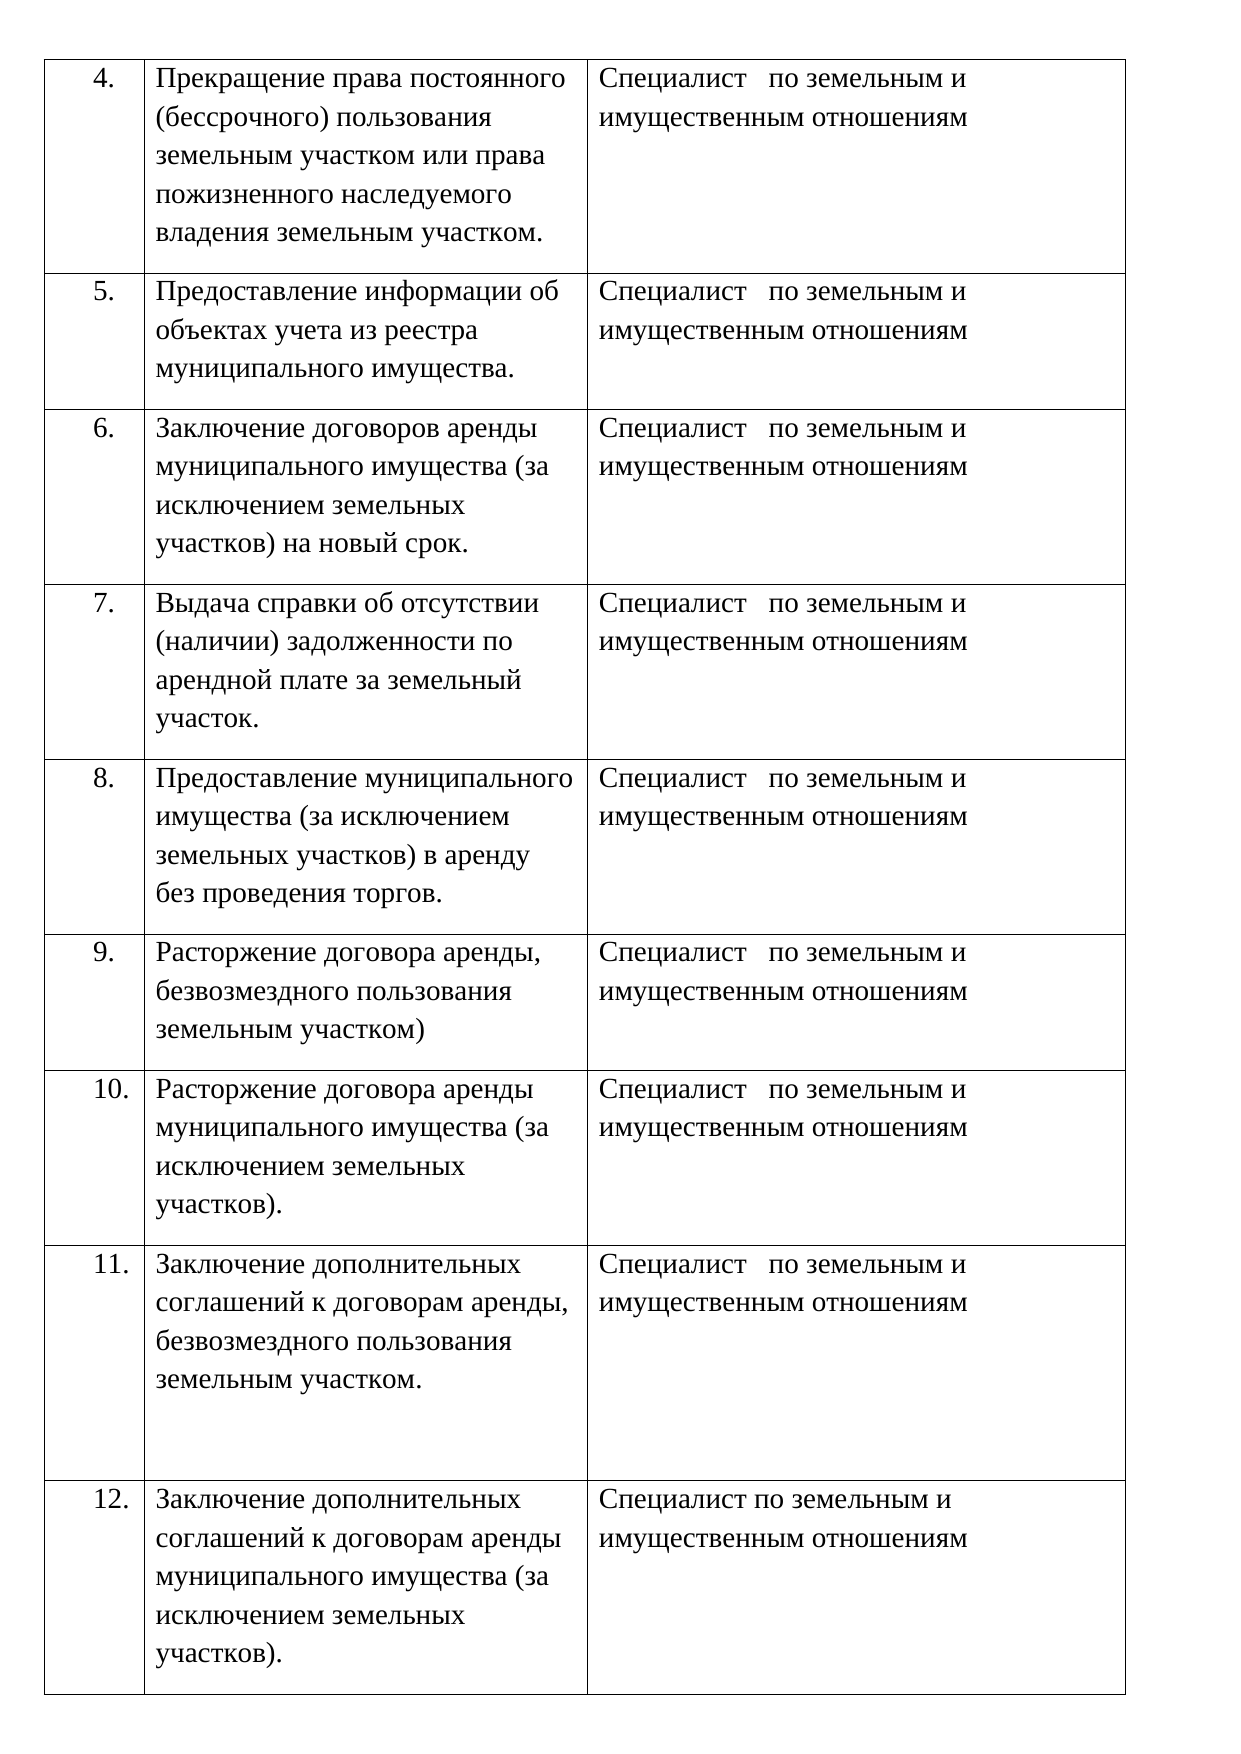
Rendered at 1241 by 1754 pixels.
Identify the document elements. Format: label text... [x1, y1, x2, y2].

table_cell Специалист по земельным и имущественным отношениям [588, 1246, 1125, 1480]
table_cell Специалист по земельным и имущественным отношениям [588, 274, 1125, 409]
table_cell [45, 585, 144, 759]
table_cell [588, 1481, 1125, 1694]
table_cell Заключение дополнительных соглашений к договорам аренды муниципального имущества (за исключением земельных участков). [145, 1481, 587, 1694]
table_cell Специалист по земельным и имущественным отношениям [588, 1071, 1125, 1245]
table_cell [45, 410, 144, 584]
table_cell [45, 274, 144, 409]
table_cell Заключение дополнительных соглашений к договорам аренды, безвозмездного пользования земельным участком. [145, 1246, 587, 1480]
table_cell Специалист по земельным и имущественным отношениям [588, 935, 1125, 1070]
table_cell [45, 1246, 144, 1480]
table_cell Выдача справки об отсутствии (наличии) задолженности по арендной плате за земельный участок. [145, 585, 587, 759]
table_cell Специалист по земельным и имущественным отношениям [588, 585, 1125, 759]
table_cell Расторжение договора аренды муниципального имущества (за исключением земельных участков). [145, 1071, 587, 1245]
table_cell Специалист по земельным и имущественным отношениям [588, 760, 1125, 933]
table_cell [45, 1481, 144, 1694]
table_cell [45, 935, 144, 1070]
table_cell [45, 760, 144, 933]
table_cell Заключение договоров аренды муниципального имущества (за исключением земельных участков) на новый срок. [145, 410, 587, 584]
table_cell Специалист по земельным и имущественным отношениям [588, 410, 1125, 584]
table_cell [45, 60, 144, 272]
table_cell Прекращение права постоянного (бессрочного) пользования земельным участком или права пожизненного наследуемого владения земельным участком. [145, 60, 587, 272]
table_cell [45, 1071, 144, 1245]
table_cell Расторжение договора аренды, безвозмездного пользования земельным участком) [145, 935, 587, 1070]
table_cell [588, 60, 1125, 272]
table_cell Предоставление информации об объектах учета из реестра муниципального имущества. [145, 274, 587, 409]
table_cell Предоставление муниципального имущества (за исключением земельных участков) в аренду без проведения торгов. [145, 760, 587, 933]
